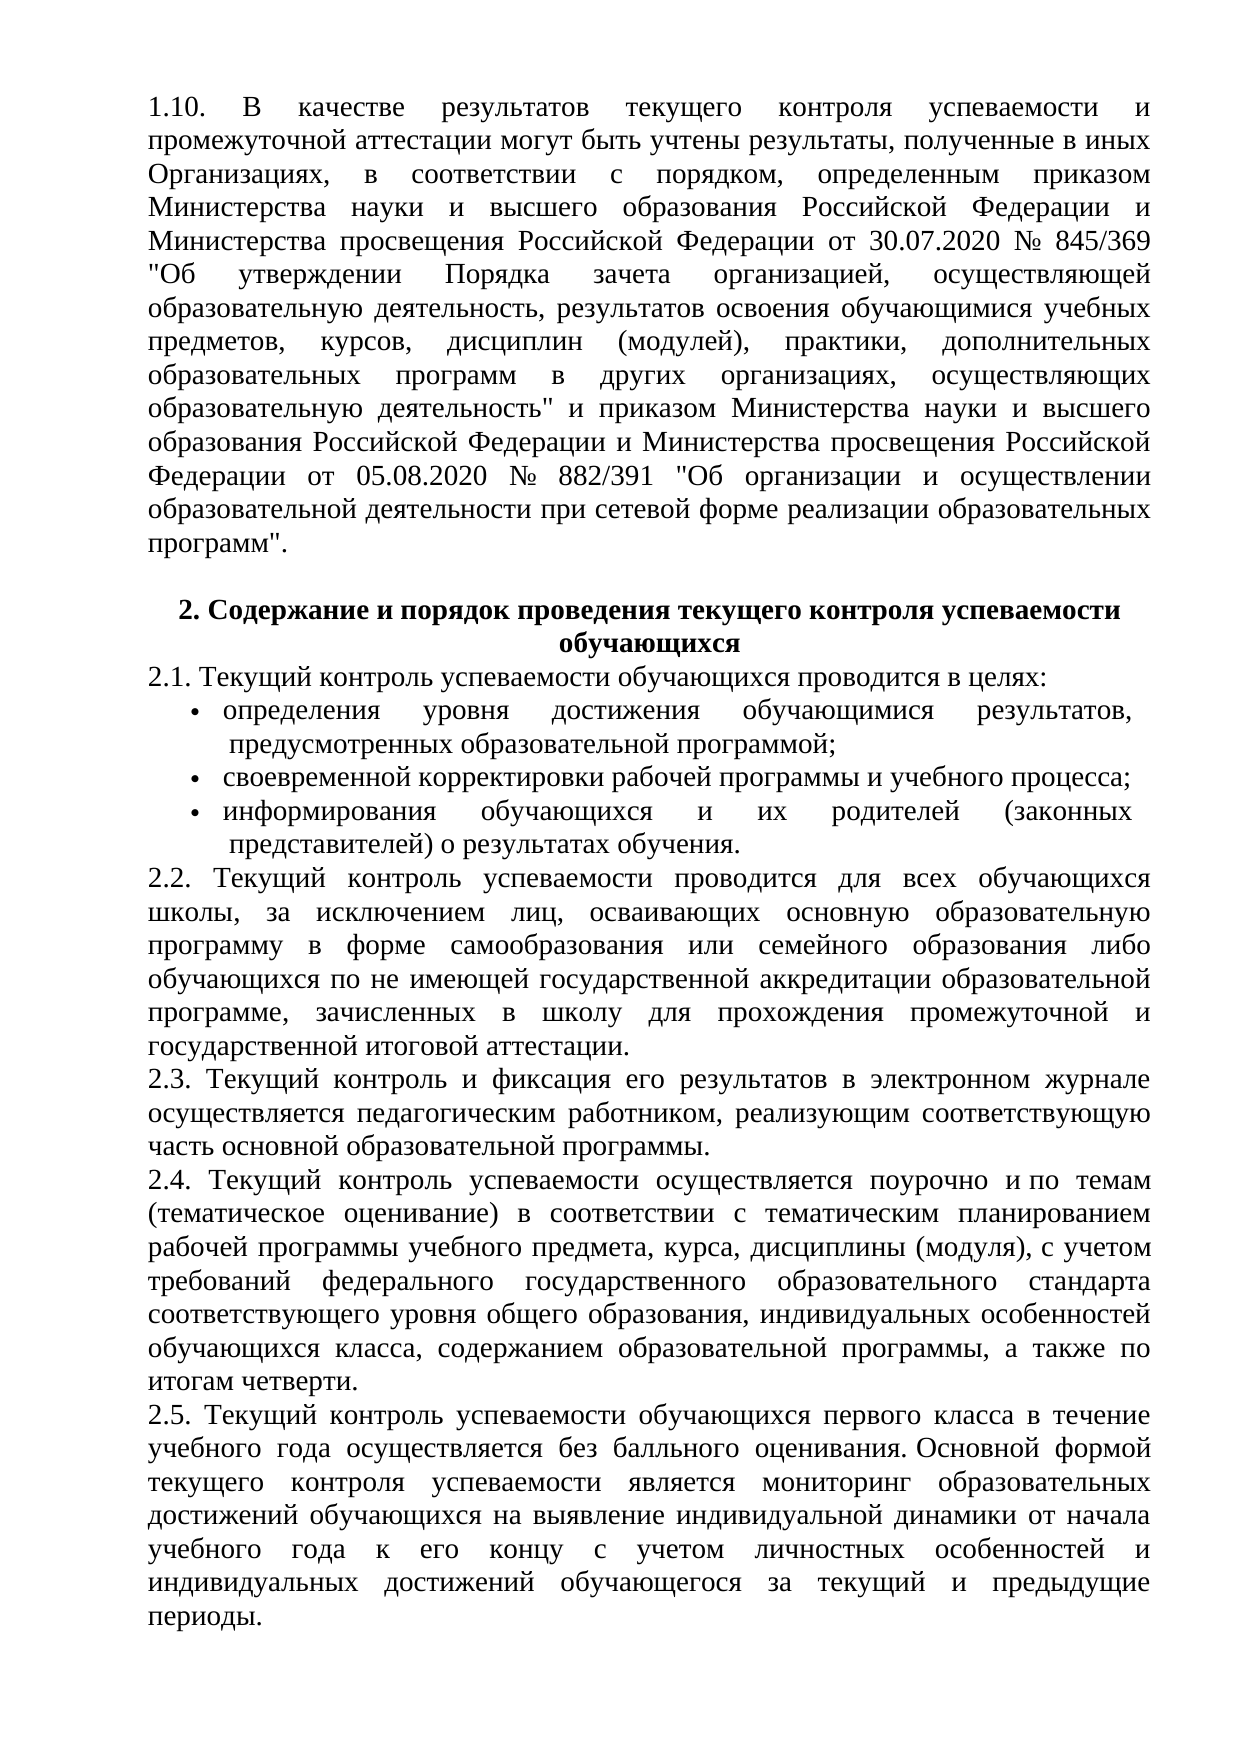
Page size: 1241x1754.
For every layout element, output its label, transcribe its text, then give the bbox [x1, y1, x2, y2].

text 2. Содержание и порядок проведения текущего контроля успеваемости обучающихся [148, 592, 1152, 659]
list своевременной корректировки рабочей программы и учебного процесса; [191, 759, 1133, 793]
list определения уровня достижения обучающимися результатов, предусмотренных образовательной программой; [191, 692, 1133, 759]
text 2.2. Текущий контроль успеваемости проводится для всех обучающихся школы, за исключением лиц, осваивающих основную образовательную программу в форме самообразования или семейного образования либо обучающихся по не имеющей государственной аккредитации образовательной программе, зачисленных в школу для прохождения промежуточной и государственной итоговой аттестации. [148, 860, 1152, 1061]
list информирования обучающихся и их родителей (законных представителей) о результатах обучения. [191, 793, 1133, 860]
text 1.10. В качестве результатов текущего контроля успеваемости и промежуточной аттестации могут быть учтены результаты, полученные в иных Организациях, в соответствии с порядком, определенным приказом Министерства науки и высшего образования Российской Федерации и Министерства просвещения Российской Федерации от 30.07.2020 № 845/369 "Об утверждении Порядка зачета организацией, осуществляющей образовательную деятельность, результатов освоения обучающимися учебных предметов, курсов, дисциплин (модулей), практики, дополнительных образовательных программ в других организациях, осуществляющих образовательную деятельность" и приказом Министерства науки и высшего образования Российской Федерации и Министерства просвещения Российской Федерации от 05.08.2020 № 882/391 "Об организации и осуществлении образовательной деятельности при сетевой форме реализации образовательных программ". [148, 89, 1152, 558]
text 2.4. Текущий контроль успеваемости осуществляется поурочно и по темам (тематическое оценивание) в соответствии с тематическим планированием рабочей программы учебного предмета, курса, дисциплины (модуля), с учетом требований федерального государственного образовательного стандарта соответствующего уровня общего образования, индивидуальных особенностей обучающихся класса, содержанием образовательной программы, а также по итогам четверти. [148, 1162, 1152, 1397]
text 2.1. Текущий контроль успеваемости обучающихся проводится в целях: [148, 659, 1152, 692]
text 2.3. Текущий контроль и фиксация его результатов в электронном журнале осуществляется педагогическим работником, реализующим соответствующую часть основной образовательной программы. [148, 1061, 1152, 1162]
text 2.5. Текущий контроль успеваемости обучающихся первого класса в течение учебного года осуществляется без балльного оценивания. Основной формой текущего контроля успеваемости является мониторинг образовательных достижений обучающихся на выявление индивидуальной динамики от начала учебного года к его концу с учетом личностных особенностей и индивидуальных достижений обучающегося за текущий и предыдущие периоды. [148, 1397, 1152, 1632]
